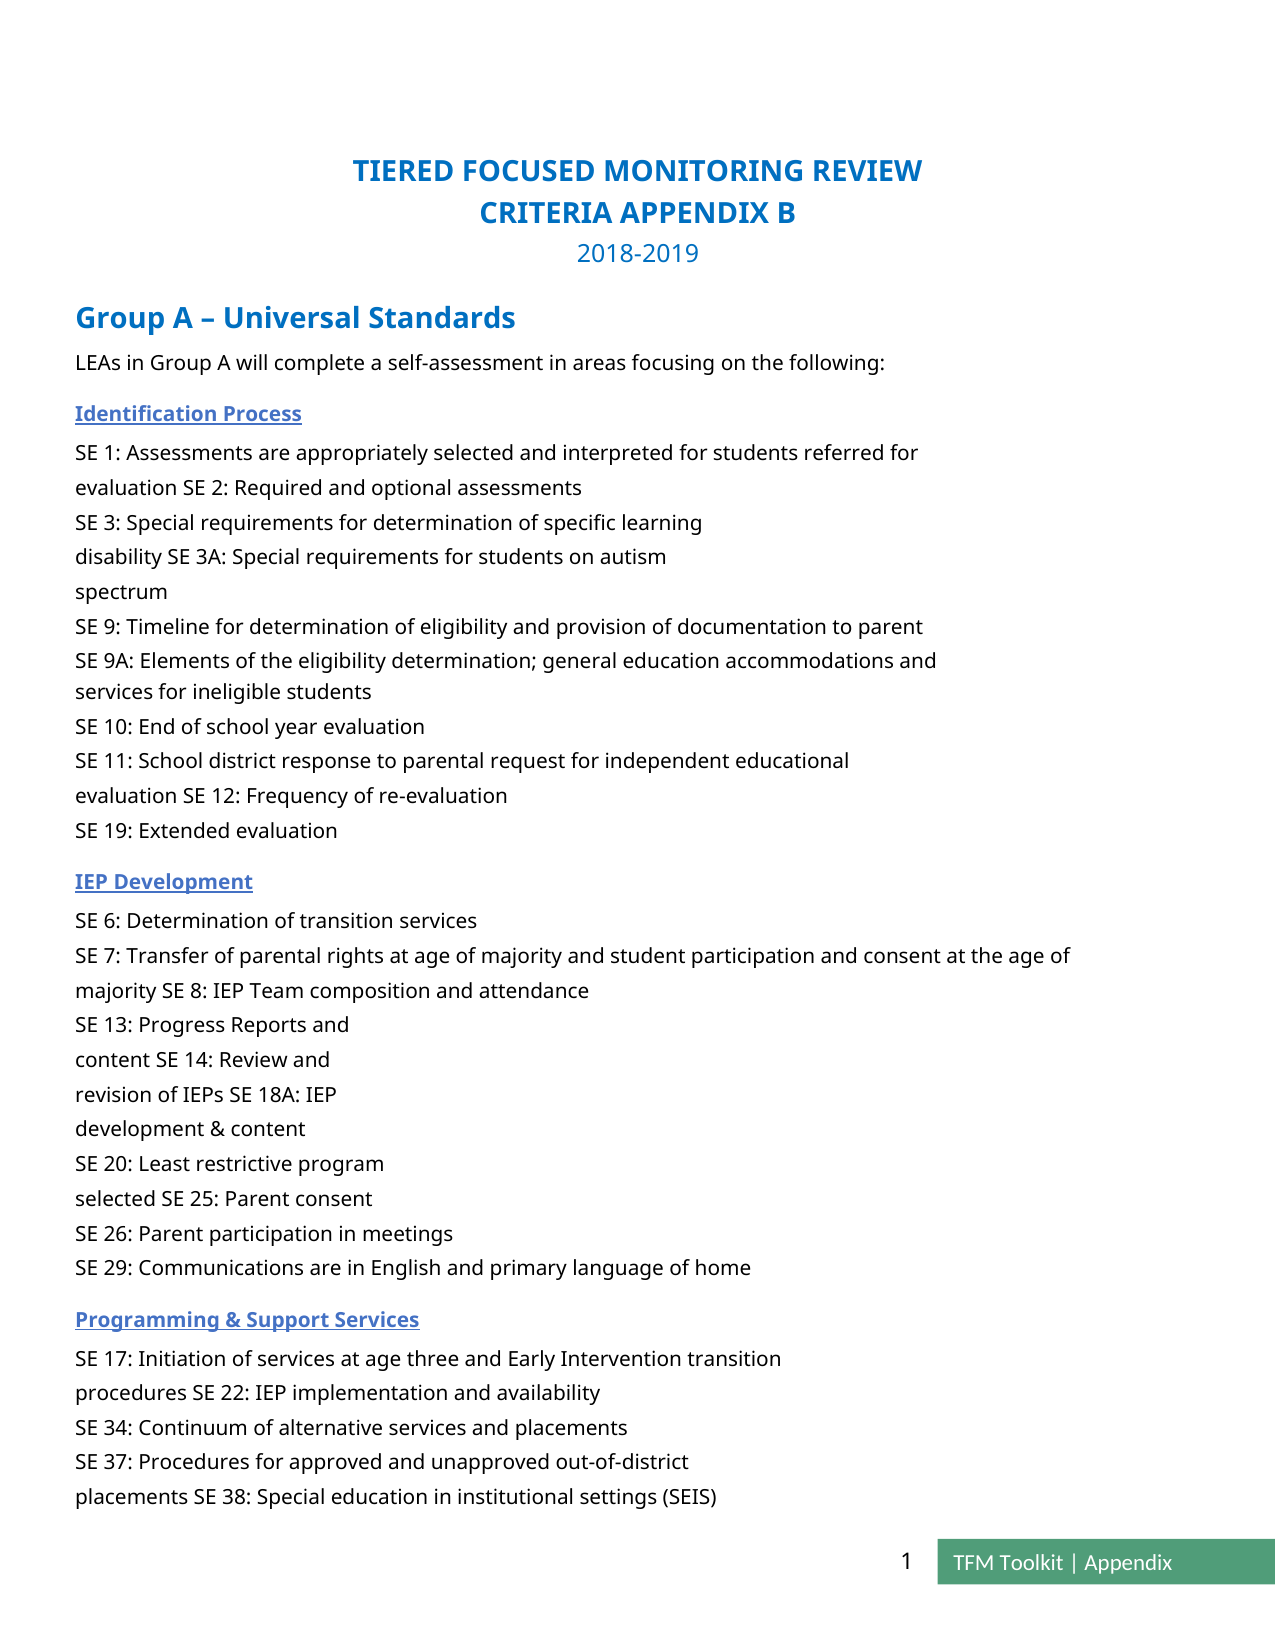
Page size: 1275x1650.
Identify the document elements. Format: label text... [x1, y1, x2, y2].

text TIERED FOCUSED MONITORING REVIEW CRITERIA APPENDIX B [293, 150, 982, 232]
text Programming & Support Services [75, 1305, 1275, 1333]
text SE 7: Transfer of parental rights at age of majority and student participation and consent at the age of majority SE 8: IEP Team composition and attendance [75, 941, 1091, 1004]
text LEAs in Group A will complete a self-assessment in areas focusing on the following: [75, 348, 1275, 376]
text SE 20: Least restrictive program selected SE 25: Parent consent [75, 1149, 446, 1212]
text SE 6: Determination of transition services [75, 906, 1275, 935]
text Group A – Universal Standards [75, 297, 1275, 337]
text SE 34: Continuum of alternative services and placements [75, 1413, 1275, 1441]
text 2018-2019 [293, 236, 983, 269]
text SE 17: Initiation of services at age three and Early Intervention transition procedures SE 22: IEP implementation and availability [75, 1344, 862, 1407]
text SE 1: Assessments are appropriately selected and interpreted for students referred for evaluation SE 2: Required and optional assessments [75, 438, 962, 501]
text SE 26: Parent participation in meetings [75, 1219, 1275, 1247]
text SE 19: Extended evaluation [75, 816, 1275, 844]
text SE 11: School district response to parental request for independent educational evaluation SE 12: Frequency of re-evaluation [75, 747, 922, 810]
text IEP Development [75, 867, 1275, 896]
text SE 37: Procedures for approved and unapproved out-of-district placements SE 38: Special education in institutional settings (SEIS) [75, 1447, 785, 1510]
text SE 3: Special requirements for determination of specific learning disability SE 3A: Special requirements for students on autism spectrum [75, 508, 751, 605]
text SE 10: End of school year evaluation [75, 712, 1275, 740]
text SE 29: Communications are in English and primary language of home [75, 1253, 1275, 1282]
text SE 9A: Elements of the eligibility determination; general education accommodations and services for ineligible students [75, 646, 963, 706]
text SE 13: Progress Reports and content SE 14: Review and revision of IEPs SE 18A: IEP development & content [75, 1010, 408, 1143]
text SE 9: Timeline for determination of eligibility and provision of documentation to parent [75, 612, 1275, 640]
text Identification Process [75, 399, 1275, 428]
